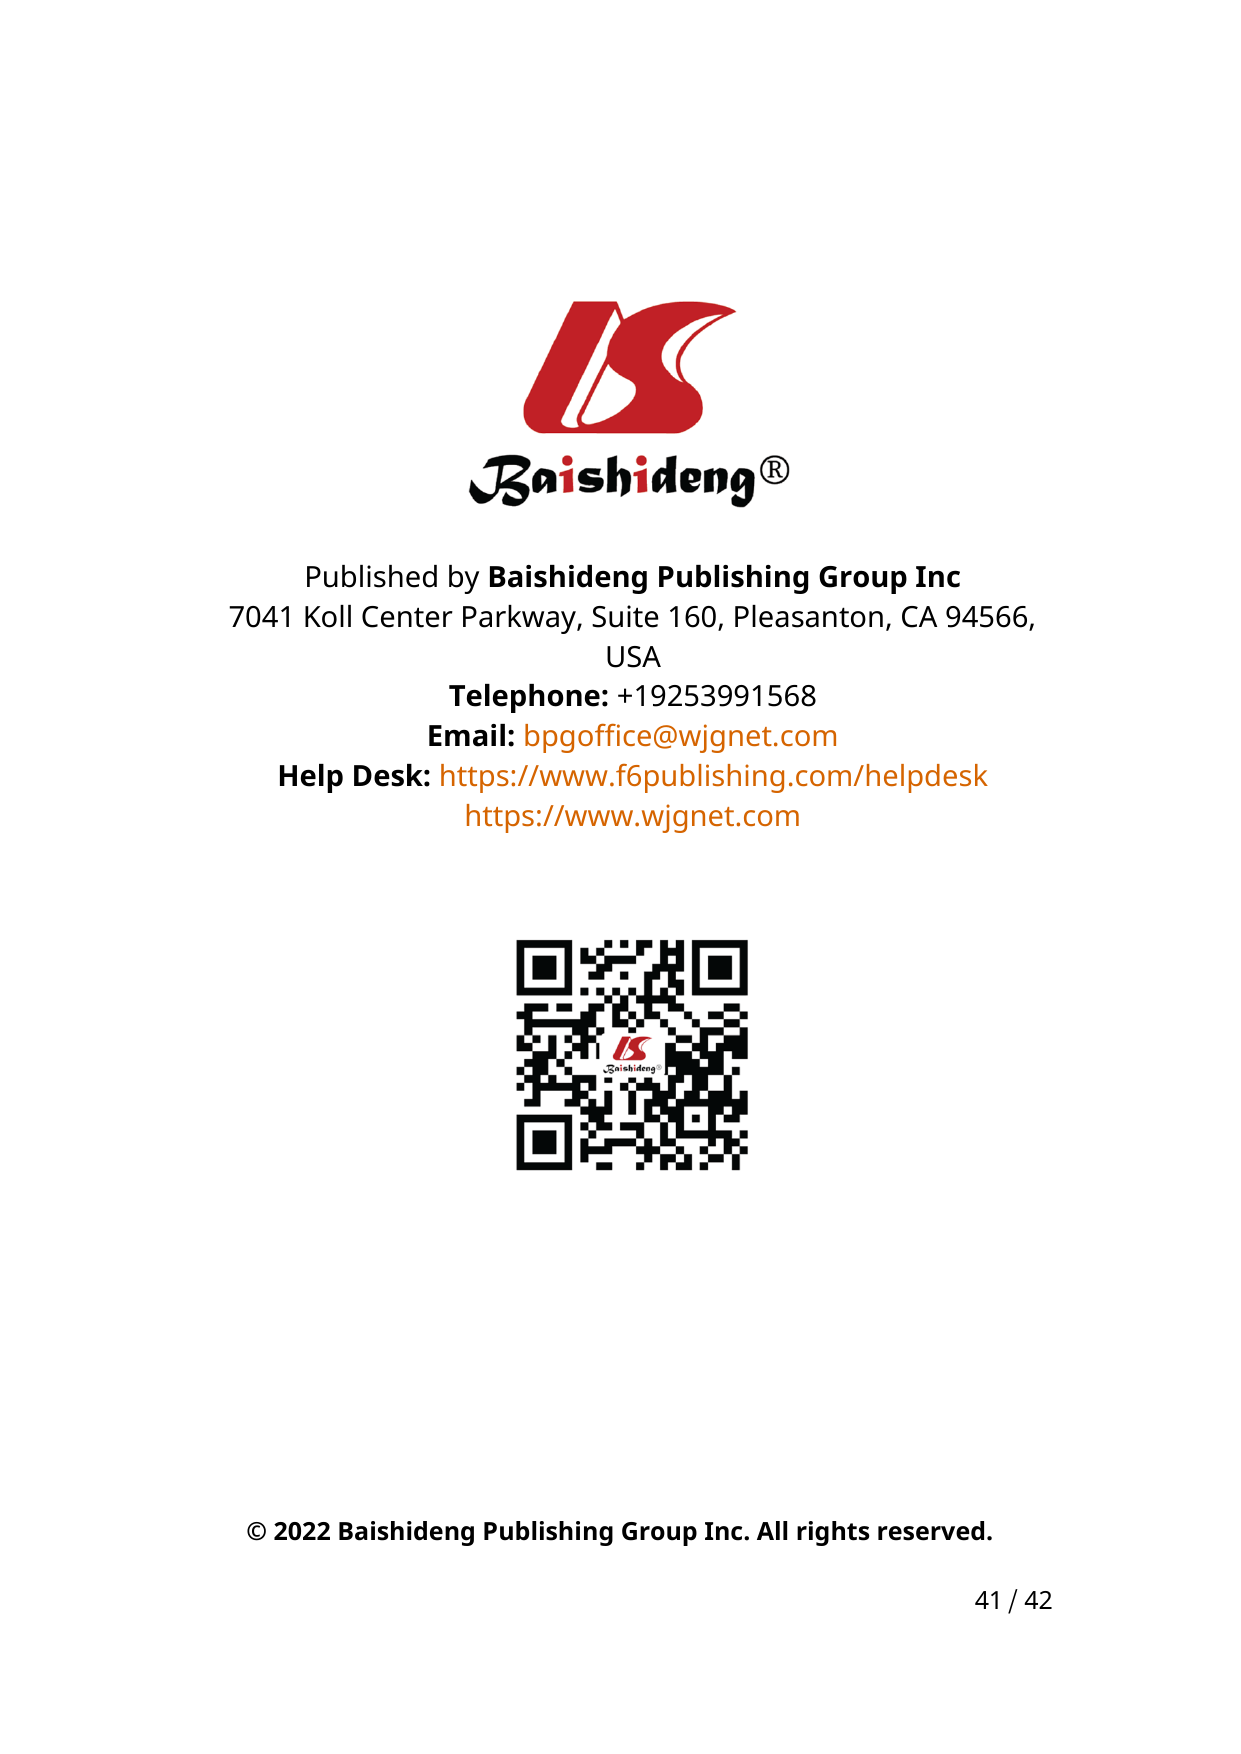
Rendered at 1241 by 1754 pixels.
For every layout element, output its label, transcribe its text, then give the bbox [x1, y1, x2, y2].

text Telephone: +19253991568 [212, 676, 1053, 715]
picture [427, 286, 838, 523]
text https://www.wjgnet.com [212, 795, 1053, 834]
text Published by Baishideng Publishing Group Inc [212, 557, 1053, 596]
text © 2022 Baishideng Publishing Group Inc. All rights reserved. [187, 1513, 1053, 1548]
text Help Desk: https://www.f6publishing.com/helpdesk [212, 755, 1053, 795]
text 7041 Koll Center Parkway, Suite 160, Pleasanton, CA 94566, USA [212, 596, 1053, 676]
picture [513, 936, 752, 1173]
text Email: bpgoffice@wjgnet.com [212, 715, 1053, 755]
